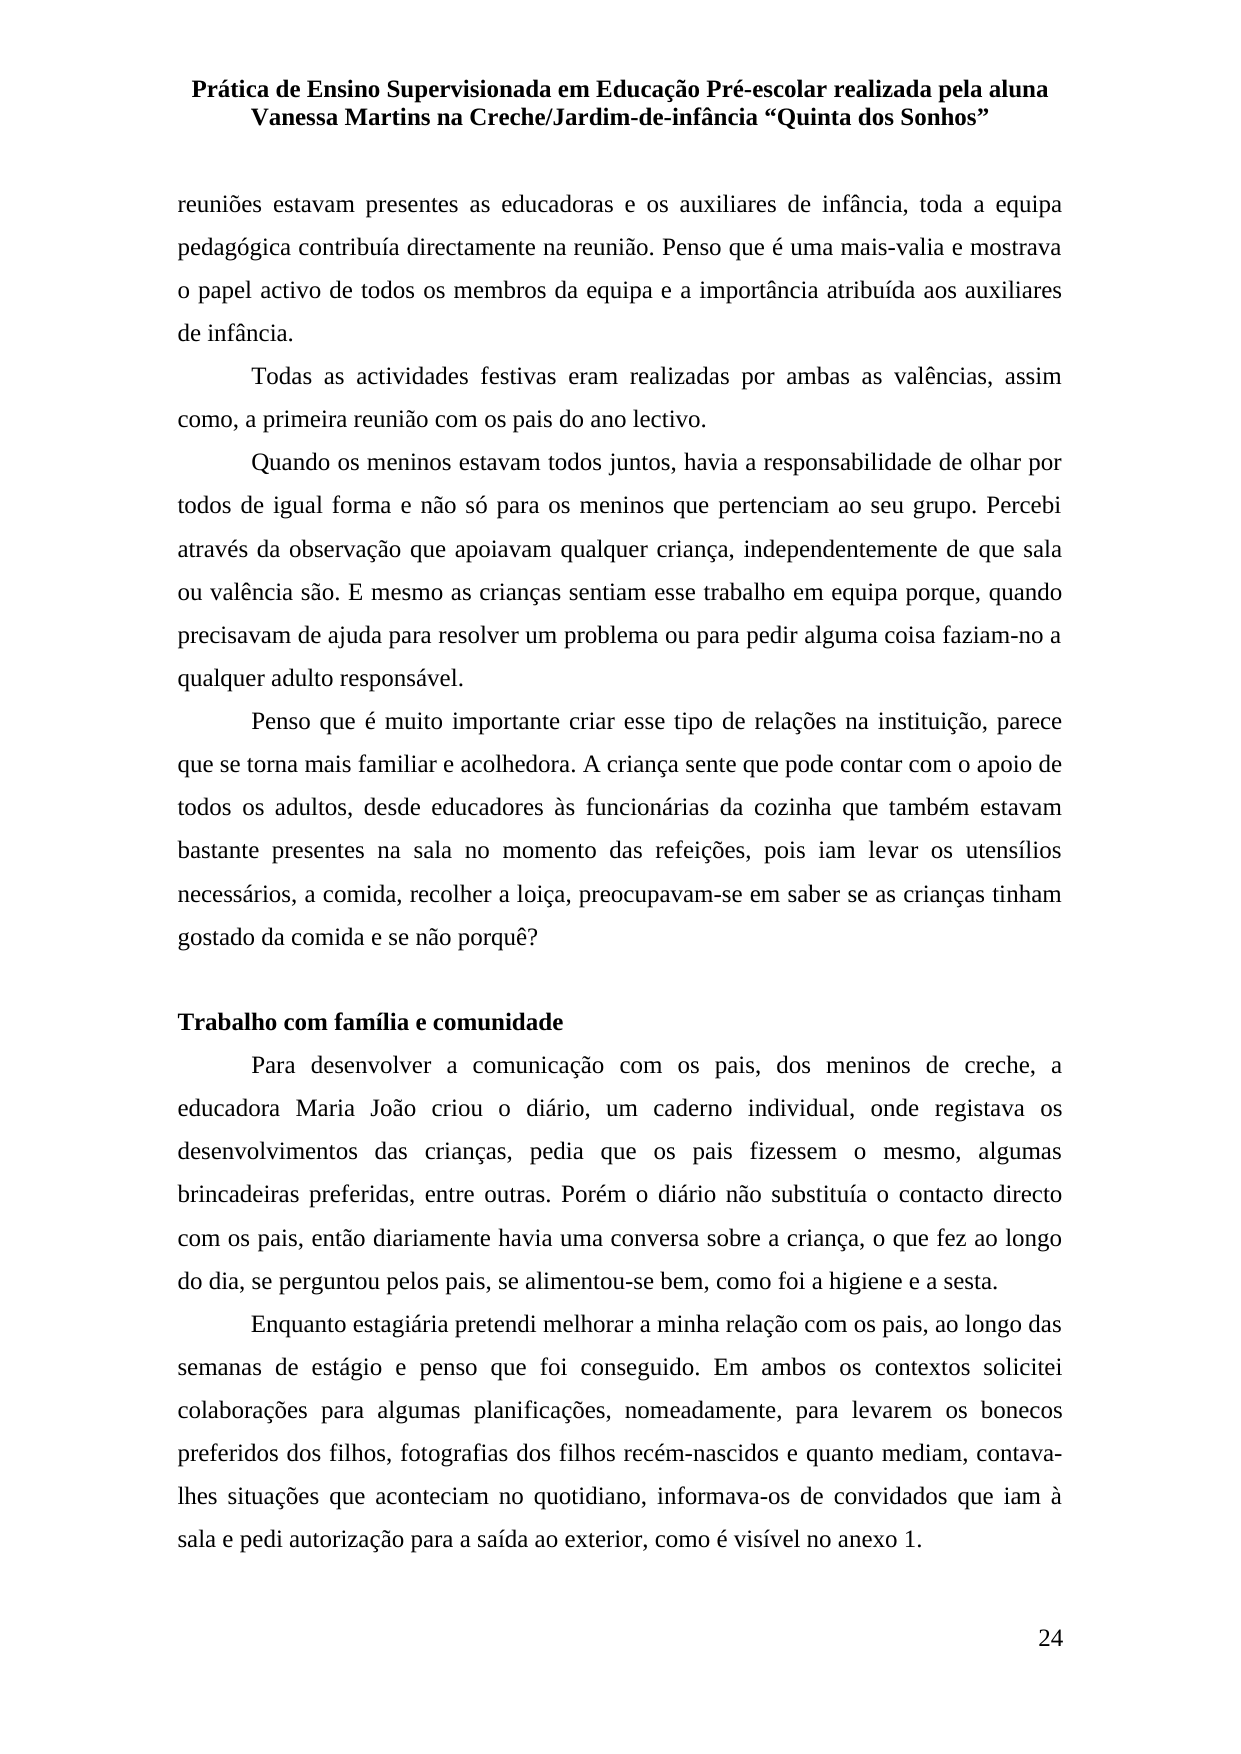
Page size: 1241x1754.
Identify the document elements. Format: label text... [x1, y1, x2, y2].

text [177, 189, 1063, 347]
text Penso que é muito importante criar esse tipo de relações na instituição, parece que se torna mais familiar e acolhedora. A criança sente que pode contar com o apoio de todos os adultos, desde educadores às funcionárias da cozinha que também estavam bastante presentes na sala no momento das refeições, pois iam levar os utensílios necessários, a comida, recolher a loiça, preocupavam-se em saber se as crianças tinham gostado da comida e se não porquê? [177, 706, 1063, 951]
text Todas as actividades festivas eram realizadas por ambas as valências, assim como, a primeira reunião com os pais do ano lectivo. [177, 361, 1063, 433]
text Para desenvolver a comunicação com os pais, dos meninos de creche, a educadora Maria João criou o diário, um caderno individual, onde registava os desenvolvimentos das crianças, pedia que os pais fizessem o mesmo, algumas brincadeiras preferidas, entre outras. Porém o diário não substituía o contacto directo com os pais, então diariamente havia uma conversa sobre a criança, o que fez ao longo do dia, se perguntou pelos pais, se alimentou-se bem, como foi a higiene e a sesta. [177, 1050, 1063, 1294]
text Enquanto estagiária pretendi melhorar a minha relação com os pais, ao longo das semanas de estágio e penso que foi conseguido. Em ambos os contextos solicitei colaborações para algumas planificações, nomeadamente, para levarem os bonecos preferidos dos filhos, fotografias dos filhos recém-nascidos e quanto mediam, contava-lhes situações que aconteciam no quotidiano, informava-os de convidados que iam à sala e pedi autorização para a saída ao exterior, como é visível no anexo 1. [177, 1309, 1063, 1553]
text Trabalho com família e comunidade [177, 1007, 1063, 1036]
text Quando os meninos estavam todos juntos, havia a responsabilidade de olhar por todos de igual forma e não só para os meninos que pertenciam ao seu grupo. Percebi através da observação que apoiavam qualquer criança, independentemente de que sala ou valência são. E mesmo as crianças sentiam esse trabalho em equipa porque, quando precisavam de ajuda para resolver um problema ou para pedir alguma coisa faziam-no a qualquer adulto responsável. [177, 447, 1063, 692]
